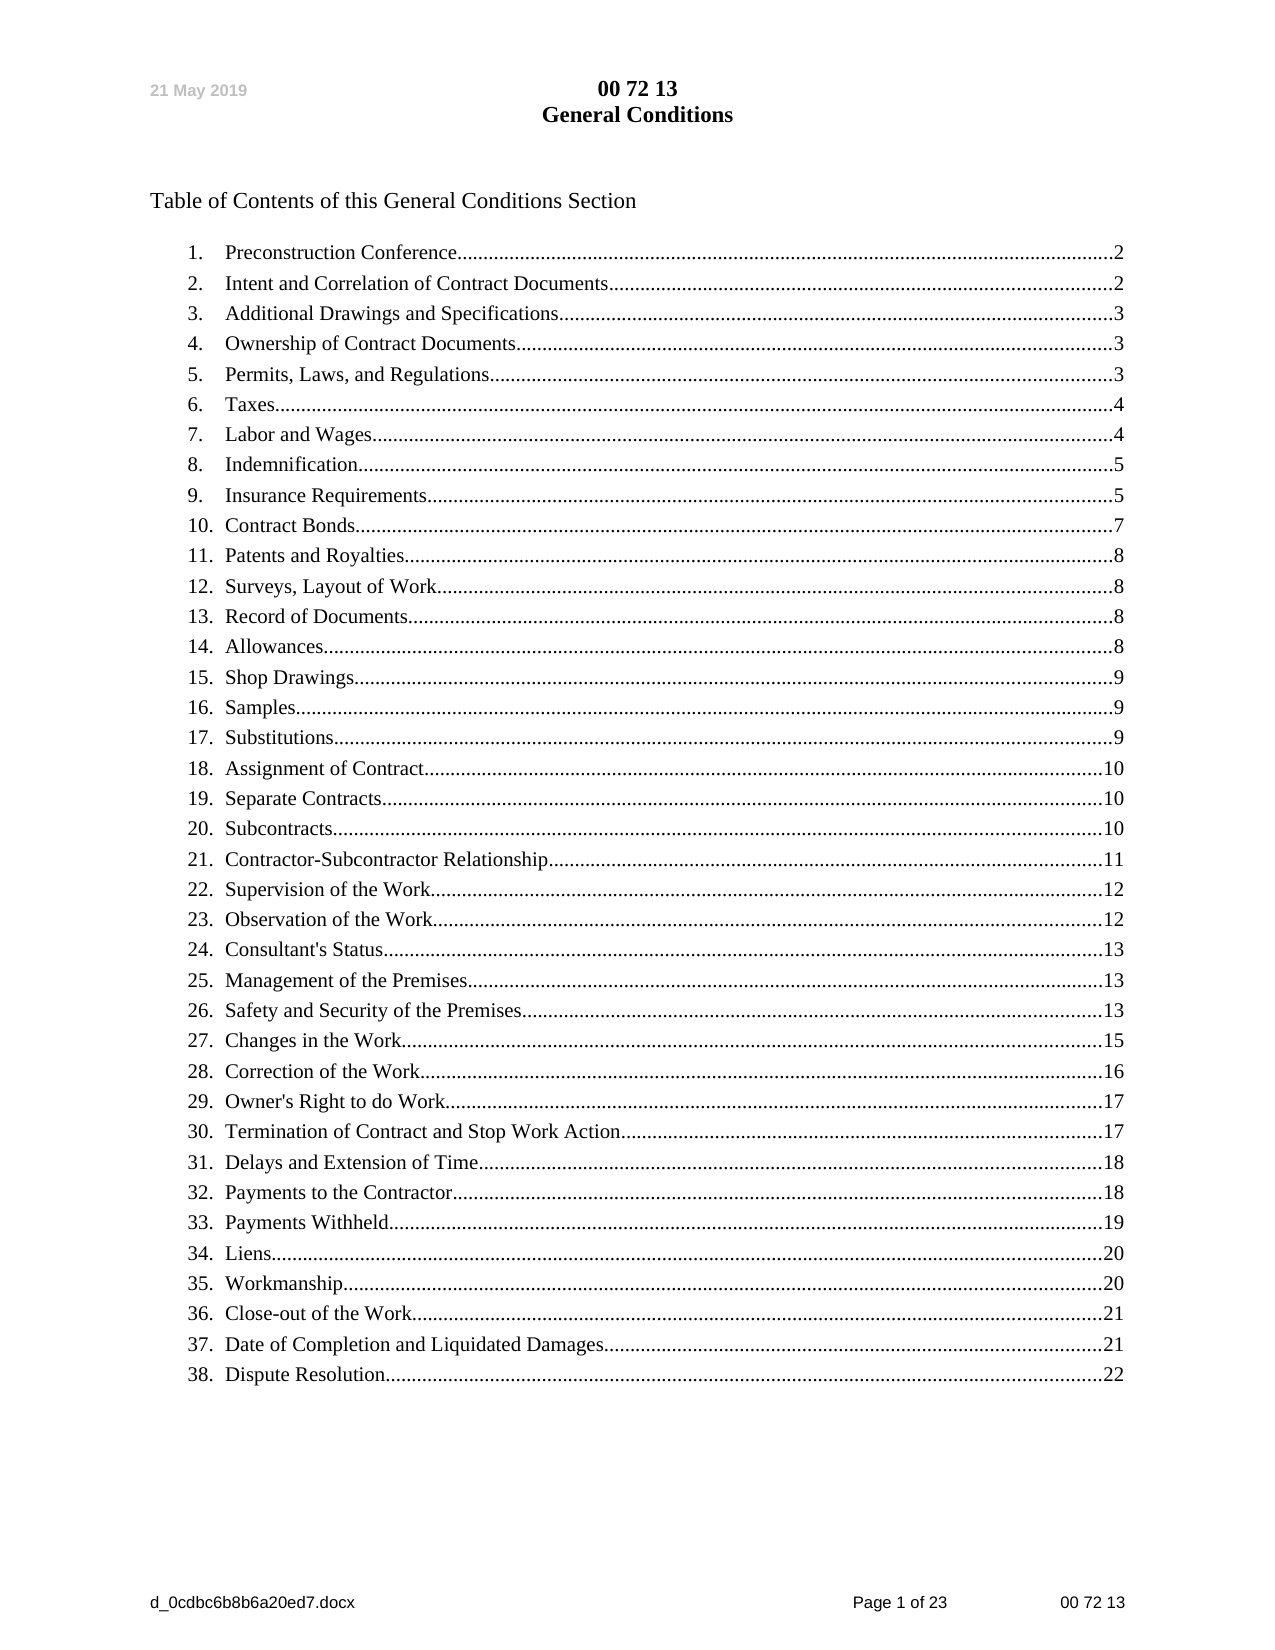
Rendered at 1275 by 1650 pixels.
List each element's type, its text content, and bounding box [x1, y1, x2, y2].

text 17. Substitutions 9 [187, 725, 1125, 749]
text 7. Labor and Wages 4 [187, 422, 1125, 446]
text 23. Observation of the Work 12 [187, 907, 1125, 931]
text 5. Permits, Laws, and Regulations 3 [187, 361, 1125, 386]
text 19. Separate Contracts 10 [187, 786, 1125, 810]
text 8. Indemnification 5 [187, 452, 1125, 476]
text 9. Insurance Requirements 5 [187, 483, 1125, 507]
text 25. Management of the Premises 13 [187, 968, 1125, 992]
text 13. Record of Documents 8 [187, 604, 1125, 628]
text 21. Contractor-Subcontractor Relationship 11 [187, 846, 1125, 871]
text 15. Shop Drawings 9 [187, 664, 1125, 689]
text 28. Correction of the Work 16 [187, 1059, 1125, 1083]
text 12. Surveys, Layout of Work 8 [187, 574, 1125, 598]
text 10. Contract Bonds 7 [187, 513, 1125, 537]
text 27. Changes in the Work 15 [187, 1028, 1125, 1052]
text 30. Termination of Contract and Stop Work Action 17 [187, 1119, 1125, 1143]
text 24. Consultant's Status 13 [187, 937, 1125, 961]
text 35. Workmanship 20 [187, 1271, 1125, 1295]
text 6. Taxes 4 [187, 392, 1125, 416]
text 26. Safety and Security of the Premises 13 [187, 998, 1125, 1022]
text 20. Subcontracts 10 [187, 816, 1125, 840]
text 11. Patents and Royalties 8 [187, 543, 1125, 567]
text 38. Dispute Resolution 22 [187, 1362, 1125, 1386]
text 33. Payments Withheld 19 [187, 1210, 1125, 1234]
text 4. Ownership of Contract Documents 3 [187, 331, 1125, 355]
text 2. Intent and Correlation of Contract Documents 2 [187, 271, 1125, 294]
text 34. Liens 20 [187, 1241, 1125, 1264]
text 31. Delays and Extension of Time 18 [187, 1149, 1125, 1174]
text 29. Owner's Right to do Work 17 [187, 1089, 1125, 1113]
text 22. Supervision of the Work 12 [187, 877, 1125, 901]
text 3. Additional Drawings and Specifications 3 [187, 301, 1125, 325]
text 18. Assignment of Contract 10 [187, 756, 1125, 779]
text 16. Samples 9 [187, 695, 1125, 719]
text 1. Preconstruction Conference 2 [187, 240, 1125, 264]
text 32. Payments to the Contractor 18 [187, 1180, 1125, 1204]
text Table of Contents of this General Conditions Section [150, 187, 1125, 214]
text 36. Close-out of the Work 21 [187, 1301, 1125, 1325]
text 37. Date of Completion and Liquidated Damages 21 [187, 1331, 1125, 1356]
text 14. Allowances 8 [187, 634, 1125, 658]
